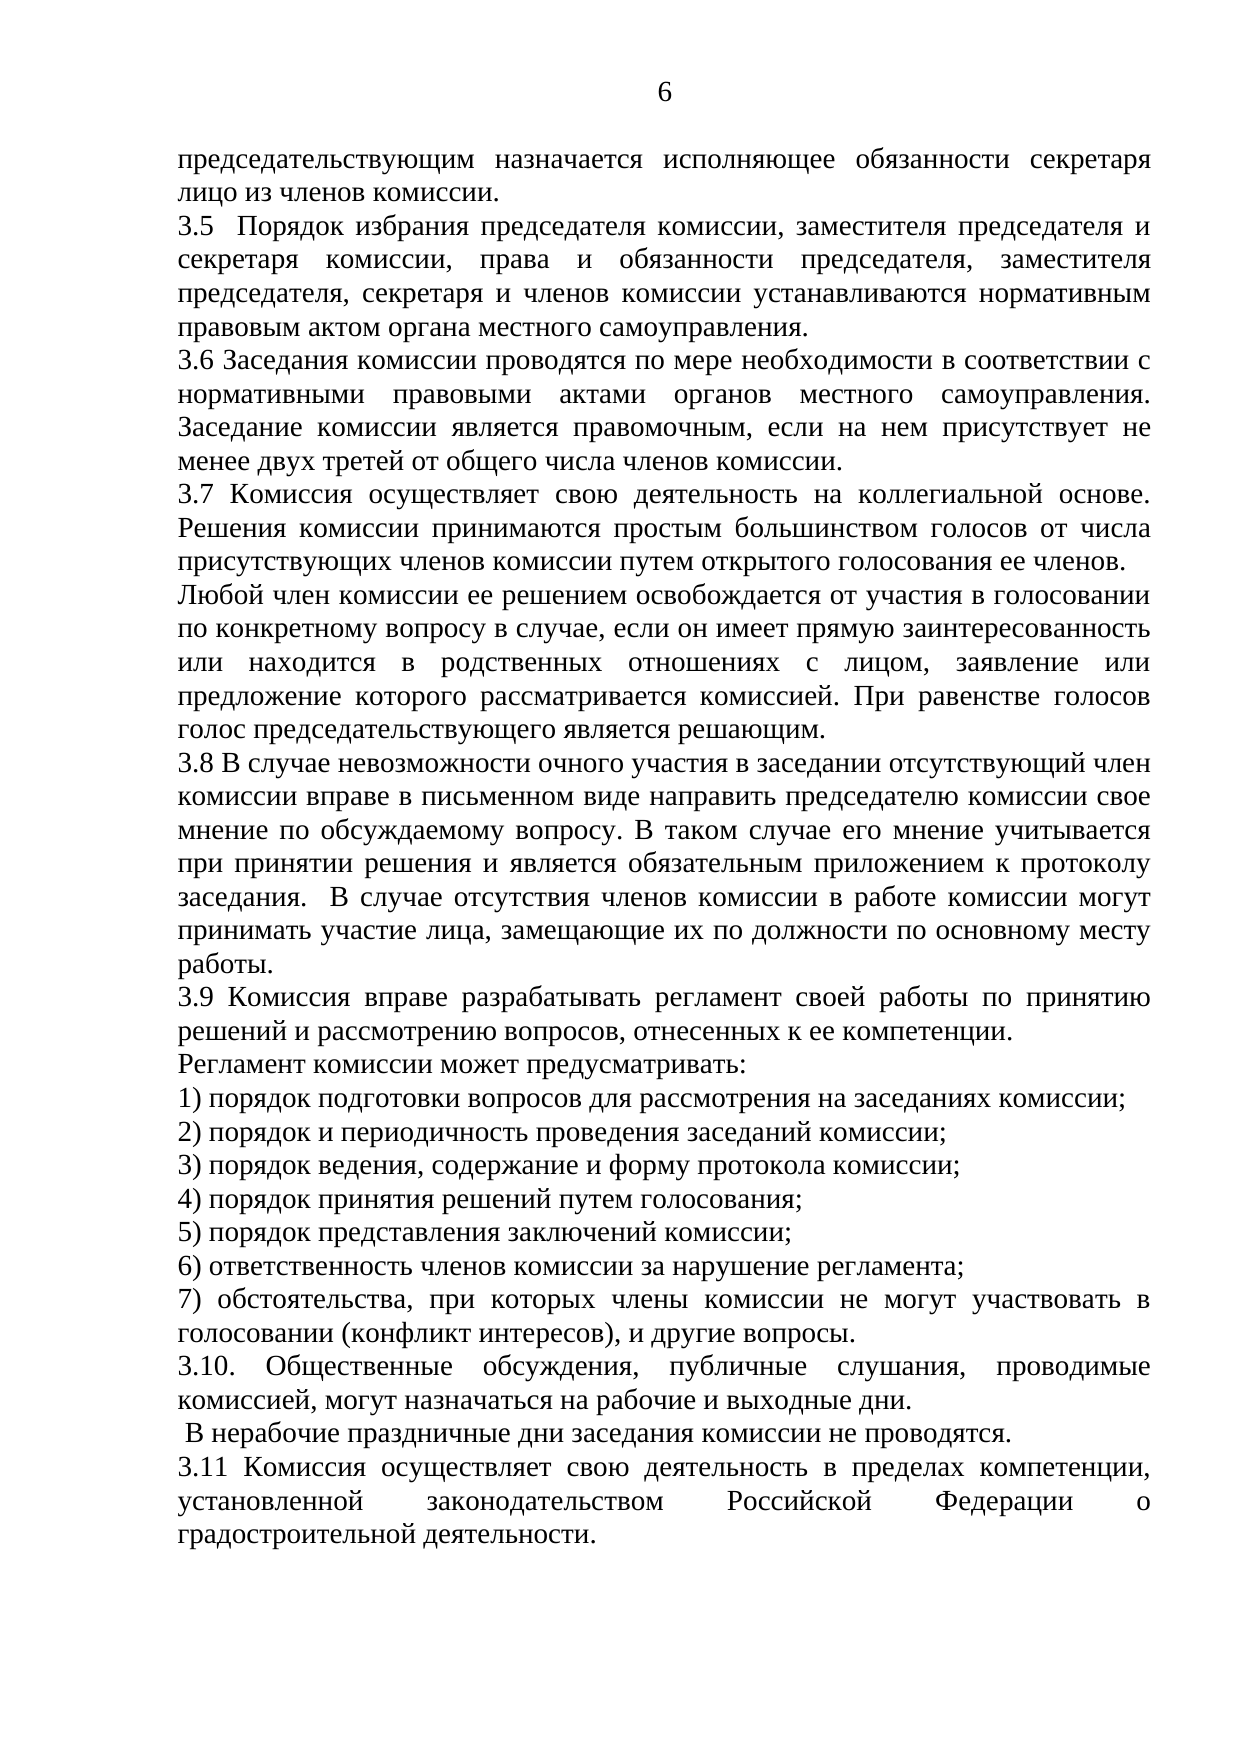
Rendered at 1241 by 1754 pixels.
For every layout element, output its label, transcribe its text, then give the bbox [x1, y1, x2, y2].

text 4) порядок принятия решений путем голосования; [177, 1181, 1152, 1214]
text 3.7 Комиссия осуществляет свою деятельность на коллегиальной основе. Решения комиссии принимаются простым большинством голосов от числа присутствующих членов комиссии путем открытого голосования ее членов. [177, 476, 1152, 577]
text В нерабочие праздничные дни заседания комиссии не проводятся. [177, 1416, 1152, 1449]
text 1) порядок подготовки вопросов для рассмотрения на заседаниях комиссии; [177, 1080, 1152, 1114]
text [177, 141, 1152, 208]
text 3.10. Общественные обсуждения, публичные слушания, проводимые комиссией, могут назначаться на рабочие и выходные дни. [177, 1348, 1152, 1416]
text 3) порядок ведения, содержание и форму протокола комиссии; [177, 1147, 1152, 1181]
text 3.5 Порядок избрания председателя комиссии, заместителя председателя и секретаря комиссии, права и обязанности председателя, заместителя председателя, секретаря и членов комиссии устанавливаются нормативным правовым актом органа местного самоуправления. [177, 208, 1152, 342]
text 2) порядок и периодичность проведения заседаний комиссии; [177, 1114, 1152, 1147]
text 3.9 Комиссия вправе разрабатывать регламент своей работы по принятию решений и рассмотрению вопросов, отнесенных к ее компетенции. [177, 979, 1152, 1047]
text 7) обстоятельства, при которых члены комиссии не могут участвовать в голосовании (конфликт интересов), и другие вопросы. [177, 1281, 1152, 1348]
text Регламент комиссии может предусматривать: [177, 1047, 1152, 1080]
text 3.6 Заседания комиссии проводятся по мере необходимости в соответствии с нормативными правовыми актами органов местного самоуправления. Заседание комиссии является правомочным, если на нем присутствует не менее двух третей от общего числа членов комиссии. [177, 342, 1152, 476]
text 6) ответственность членов комиссии за нарушение регламента; [177, 1248, 1152, 1281]
text 3.8 В случае невозможности очного участия в заседании отсутствующий член комиссии вправе в письменном виде направить председателю комиссии свое мнение по обсуждаемому вопросу. В таком случае его мнение учитывается при принятии решения и является обязательным приложением к протоколу заседания. В случае отсутствия членов комиссии в работе комиссии могут принимать участие лица, замещающие их по должности по основному месту работы. [177, 745, 1152, 979]
text 5) порядок представления заключений комиссии; [177, 1214, 1152, 1248]
text 3.11 Комиссия осуществляет свою деятельность в пределах компетенции, установленной законодательством Российской Федерации о градостроительной деятельности. [177, 1449, 1152, 1550]
text Любой член комиссии ее решением освобождается от участия в голосовании по конкретному вопросу в случае, если он имеет прямую заинтересованность или находится в родственных отношениях с лицом, заявление или предложение которого рассматривается комиссией. При равенстве голосов голос председательствующего является решающим. [177, 577, 1152, 745]
